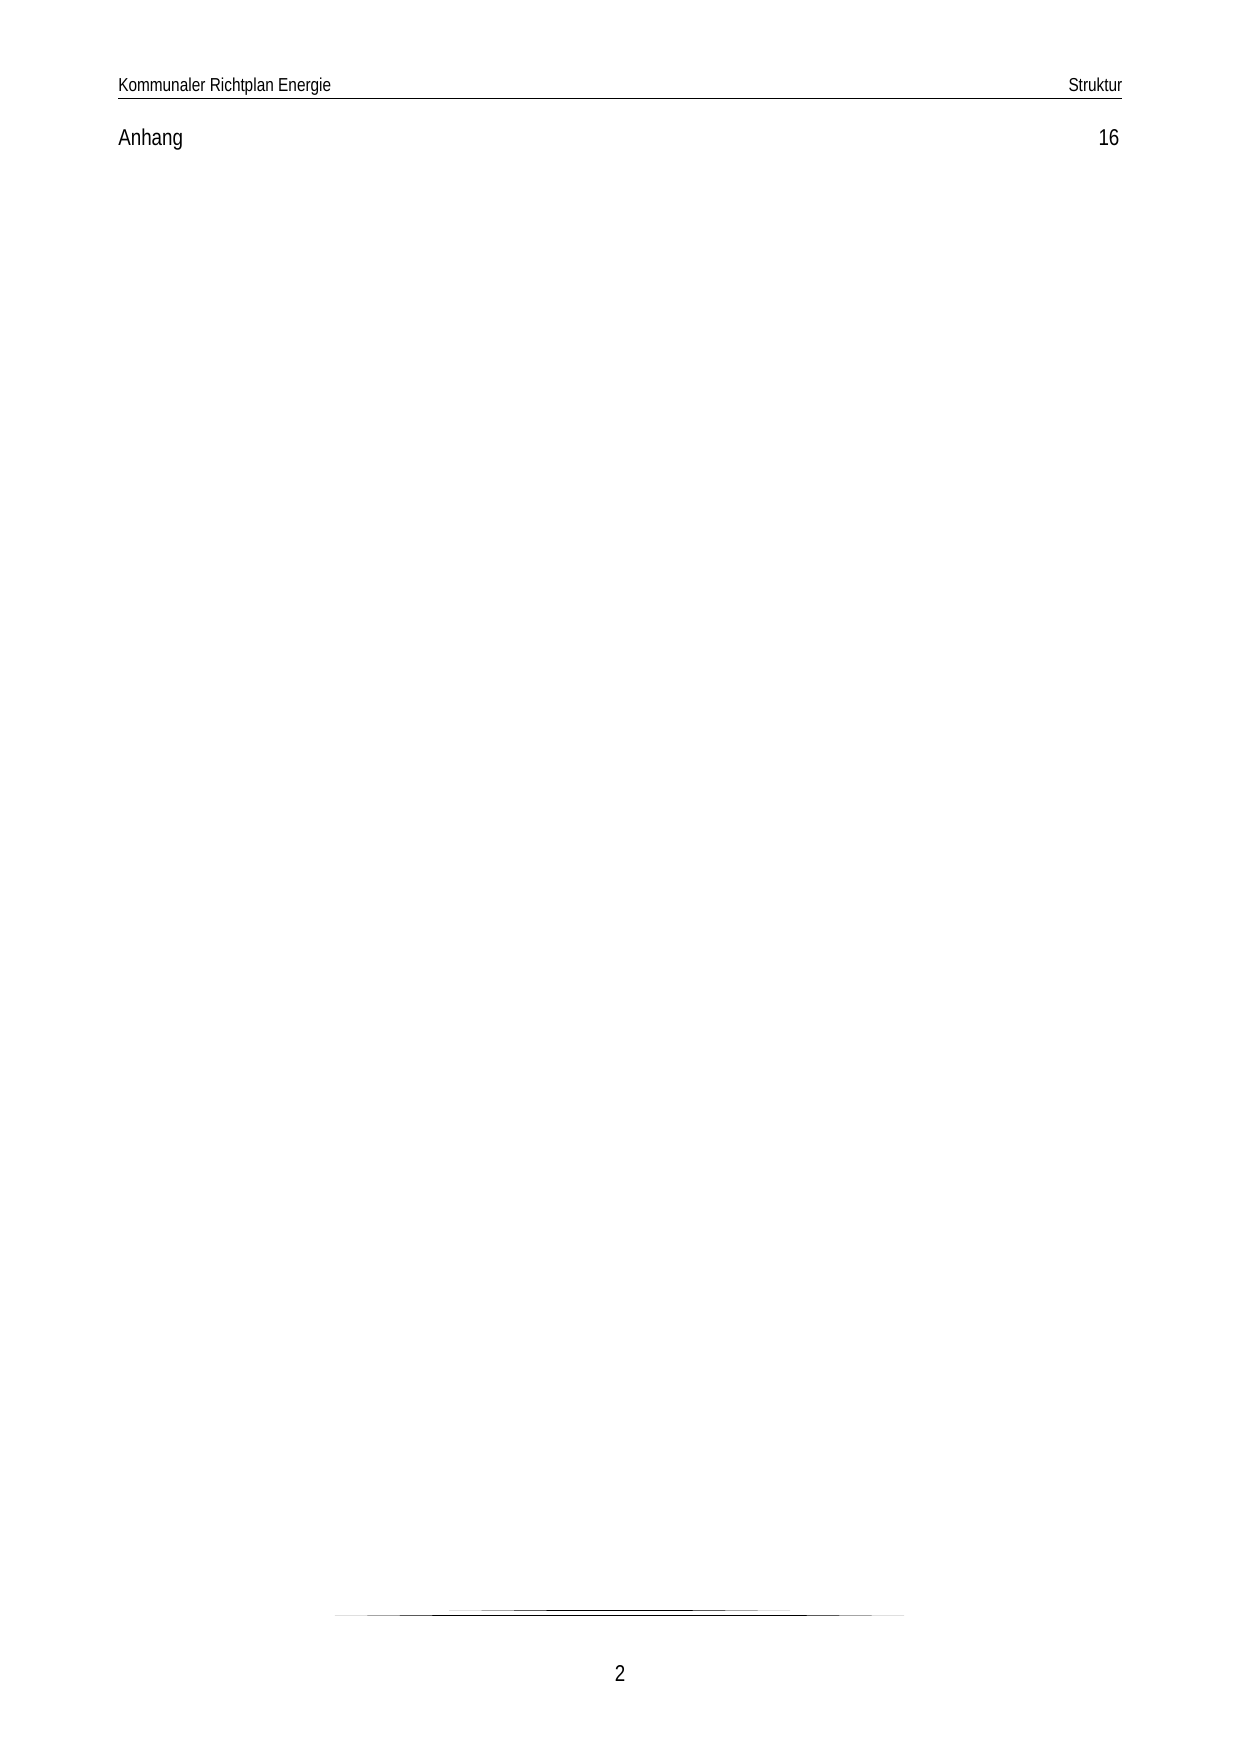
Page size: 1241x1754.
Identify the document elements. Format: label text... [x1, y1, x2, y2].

text Anhang 16 [118, 124, 1122, 150]
